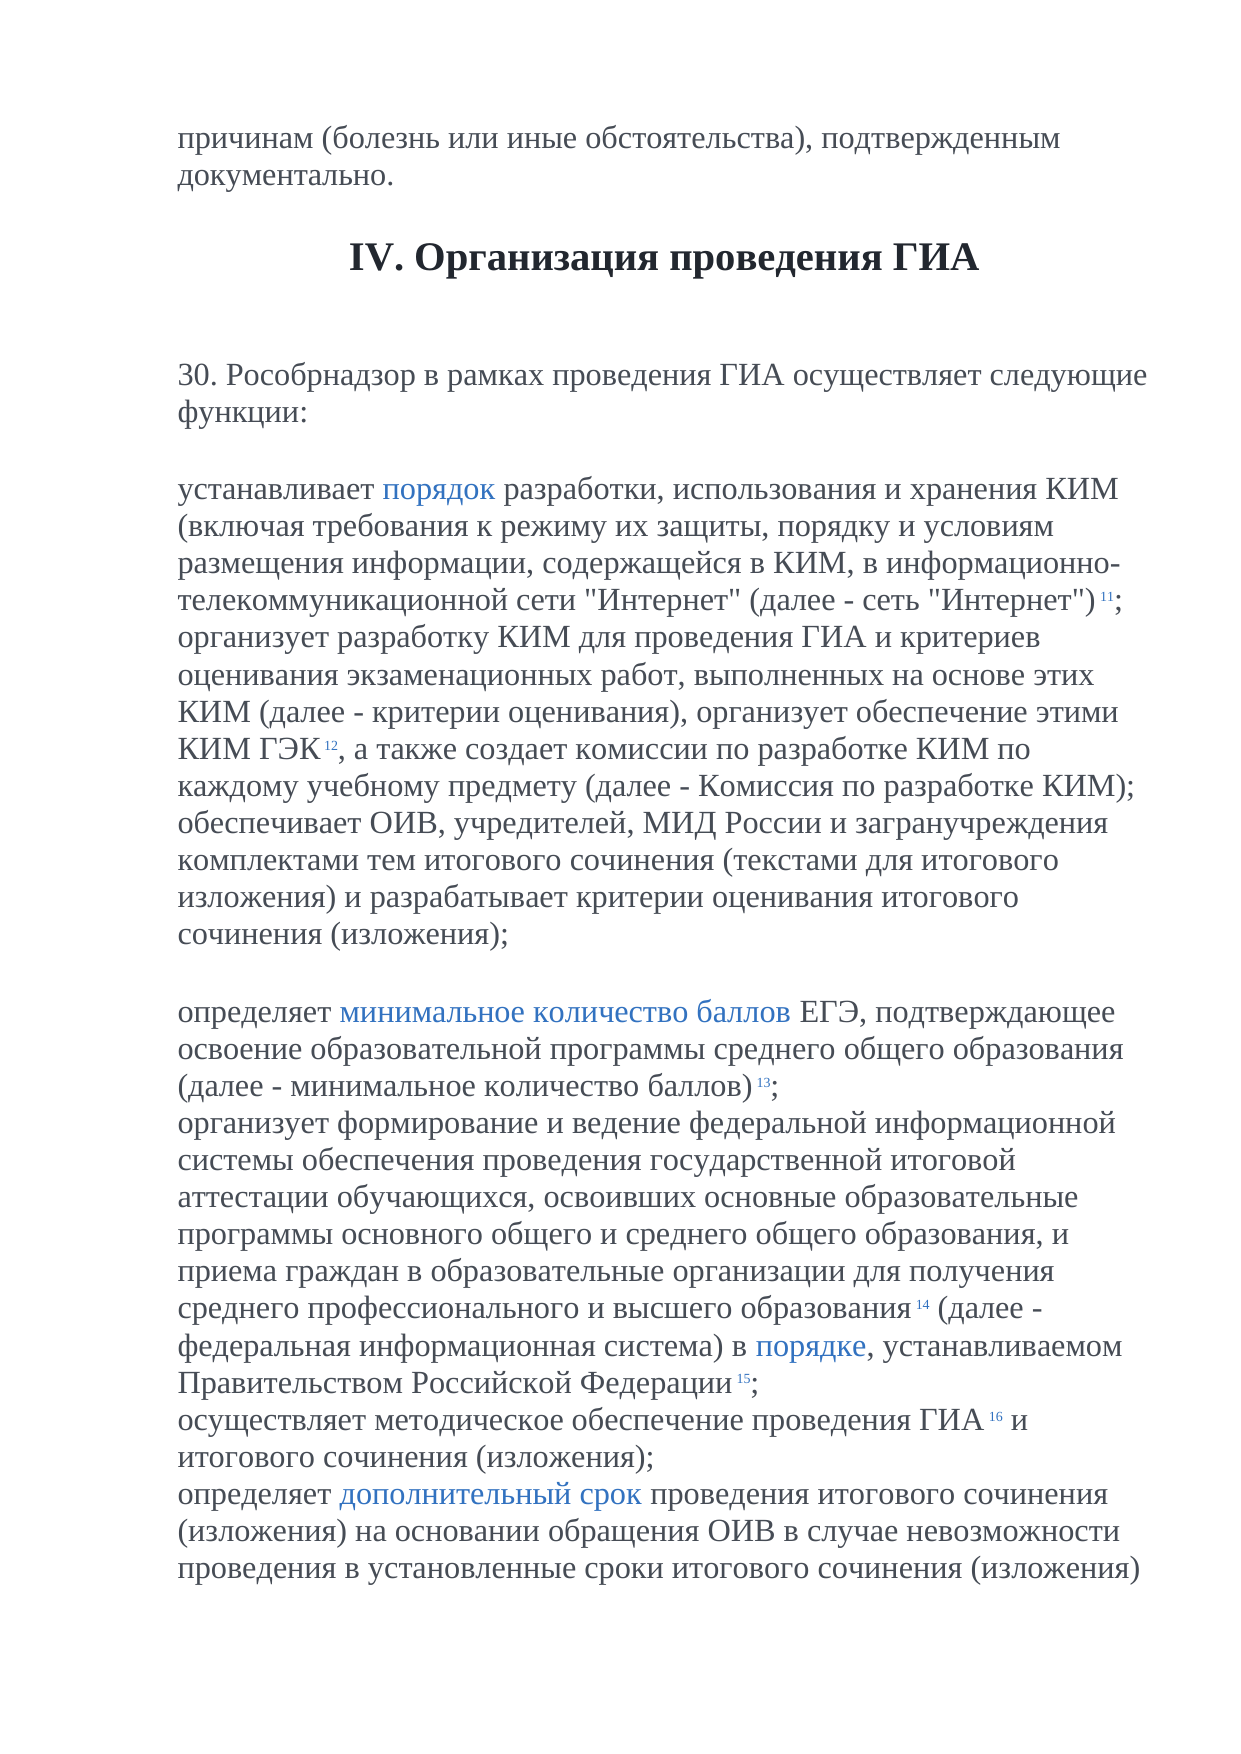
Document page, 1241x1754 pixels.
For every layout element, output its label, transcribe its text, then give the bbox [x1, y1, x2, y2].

text осуществляет методическое обеспечение проведения ГИА 16 и итогового сочинения (изложения); [177, 1400, 1152, 1474]
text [177, 1474, 1152, 1585]
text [177, 118, 1152, 192]
text IV. Организация проведения ГИА [177, 233, 1152, 279]
text 30. Рособрнадзор в рамках проведения ГИА осуществляет следующие функции: [177, 355, 1152, 429]
text устанавливает порядок разработки, использования и хранения КИМ (включая требования к режиму их защиты, порядку и условиям размещения информации, содержащейся в КИМ, в информационно-телекоммуникационной сети "Интернет" (далее - сеть "Интернет") 11; [177, 469, 1152, 618]
text организует разработку КИМ для проведения ГИА и критериев оценивания экзаменационных работ, выполненных на основе этих КИМ (далее - критерии оценивания), организует обеспечение этими КИМ ГЭК 12, а также создает комиссии по разработке КИМ по каждому учебному предмету (далее - Комиссия по разработке КИМ); [177, 618, 1152, 803]
text определяет минимальное количество баллов ЕГЭ, подтверждающее освоение образовательной программы среднего общего образования (далее - минимальное количество баллов) 13; [177, 992, 1152, 1103]
text организует формирование и ведение федеральной информационной системы обеспечения проведения государственной итоговой аттестации обучающихся, освоивших основные образовательные программы основного общего и среднего общего образования, и приема граждан в образовательные организации для получения среднего профессионального и высшего образования 14 (далее - федеральная информационная система) в порядке, устанавливаемом Правительством Российской Федерации 15; [177, 1103, 1152, 1400]
text обеспечивает ОИВ, учредителей, МИД России и загранучреждения комплектами тем итогового сочинения (текстами для итогового изложения) и разрабатывает критерии оценивания итогового сочинения (изложения); [177, 803, 1152, 952]
